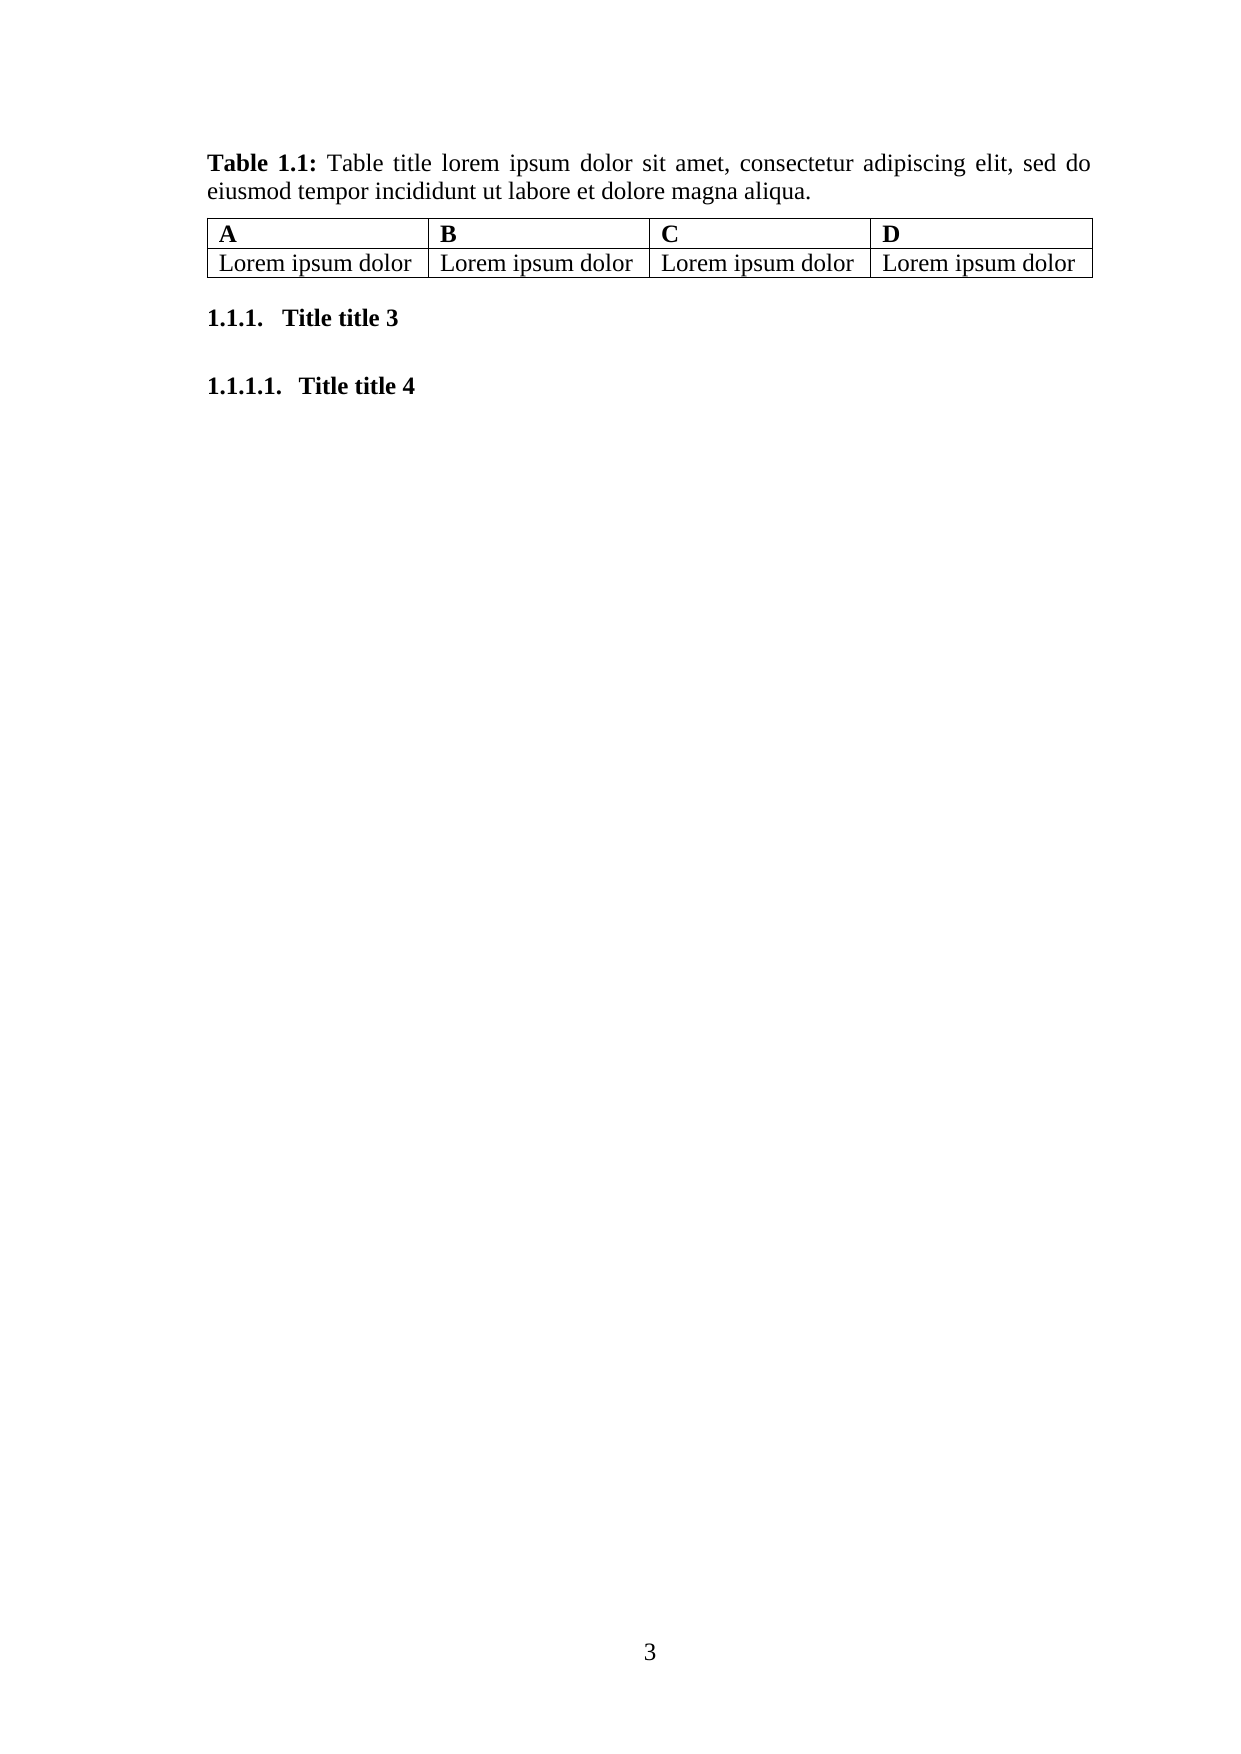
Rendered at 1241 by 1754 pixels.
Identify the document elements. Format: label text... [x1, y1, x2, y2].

subtitle Title title 4 [207, 371, 1092, 400]
table_cell Lorem ipsum dolor [429, 249, 649, 277]
table_cell Lorem ipsum dolor [871, 249, 1092, 277]
table_header C [650, 219, 870, 247]
table_cell Lorem ipsum dolor [208, 249, 428, 277]
table_cell Lorem ipsum dolor [650, 249, 870, 277]
text Table 1.1: Table title lorem ipsum dolor sit amet, consectetur adipiscing elit, sed do eiusmod tempor incididunt ut labore et dolore magna aliqua. [207, 148, 1092, 205]
table_header A [208, 219, 428, 247]
table_header D [871, 219, 1092, 247]
table_header B [429, 219, 649, 247]
subtitle Title title 3 [207, 303, 1092, 332]
